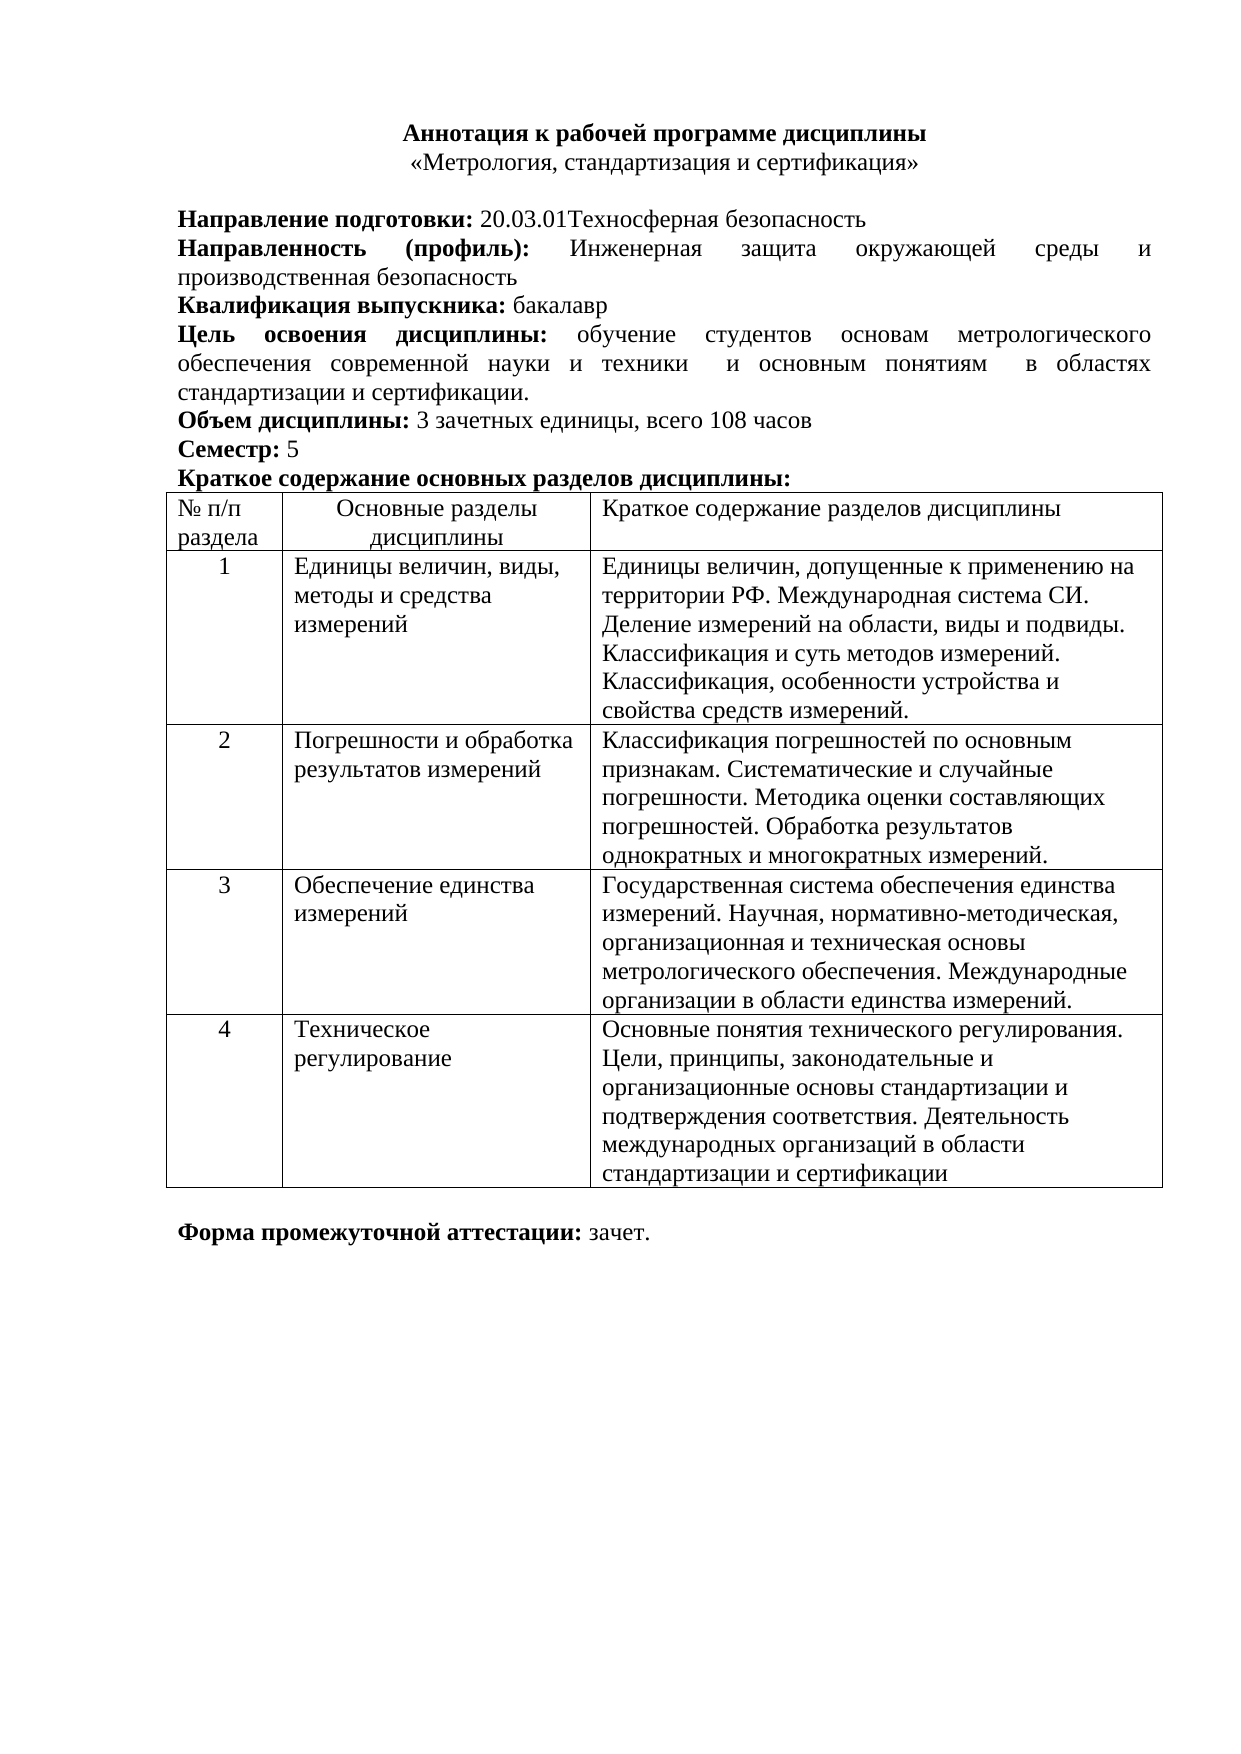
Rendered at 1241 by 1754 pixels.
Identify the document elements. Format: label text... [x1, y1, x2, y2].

text Направление подготовки: 20.03.01Техносферная безопасность [177, 204, 1152, 233]
table_header Основные разделы дисциплины [283, 493, 590, 550]
text Краткое содержание основных разделов дисциплины: [177, 463, 1152, 492]
table_header Краткое содержание разделов дисциплины [591, 493, 1162, 550]
table_cell Единицы величин, допущенные к применению на территории РФ. Международная система СИ. Деление измерений на области, виды и подвиды. Классификация и суть методов измерений. Классификация, особенности устройства и свойства средств измерений. [591, 551, 1162, 724]
text Цель освоения дисциплины: обучение студентов основам метрологического обеспечения современной науки и техники и основным понятиям в областях стандартизации и сертификации. [177, 319, 1152, 406]
table_cell Классификация погрешностей по основным признакам. Систематические и случайные погрешности. Методика оценки составляющих погрешностей. Обработка результатов однократных и многократных измерений. [591, 725, 1162, 869]
text Семестр: 5 [177, 434, 1152, 463]
text Форма промежуточной аттестации: зачет. [177, 1217, 1152, 1246]
text «Метрология, стандартизация и сертификация» [177, 147, 1152, 176]
table_cell Техническое регулирование [283, 1015, 590, 1187]
table_cell 3 [167, 870, 282, 1013]
table_cell Погрешности и обработка результатов измерений [283, 725, 590, 869]
table_cell Единицы величин, виды, методы и средства измерений [283, 551, 590, 724]
table_cell Обеспечение единства измерений [283, 870, 590, 1013]
text Аннотация к рабочей программе дисциплины [177, 118, 1152, 147]
table_header № п/п раздела [167, 493, 282, 550]
table_cell 2 [167, 725, 282, 869]
table_cell Основные понятия технического регулирования. Цели, принципы, законодательные и организационные основы стандартизации и подтверждения соответствия. Деятельность международных организаций в области стандартизации и сертификации [591, 1015, 1162, 1187]
table_cell 4 [167, 1015, 282, 1187]
text Направленность (профиль): Инженерная защита окружающей среды и производственная безопасность [177, 233, 1152, 291]
text Объем дисциплины: 3 зачетных единицы, всего 108 часов [177, 406, 1152, 434]
table_cell Государственная система обеспечения единства измерений. Научная, нормативно-методическая, организационная и техническая основы метрологического обеспечения. Международные организации в области единства измерений. [591, 870, 1162, 1013]
table_cell 1 [167, 551, 282, 724]
text Квалификация выпускника: бакалавр [177, 291, 1152, 319]
